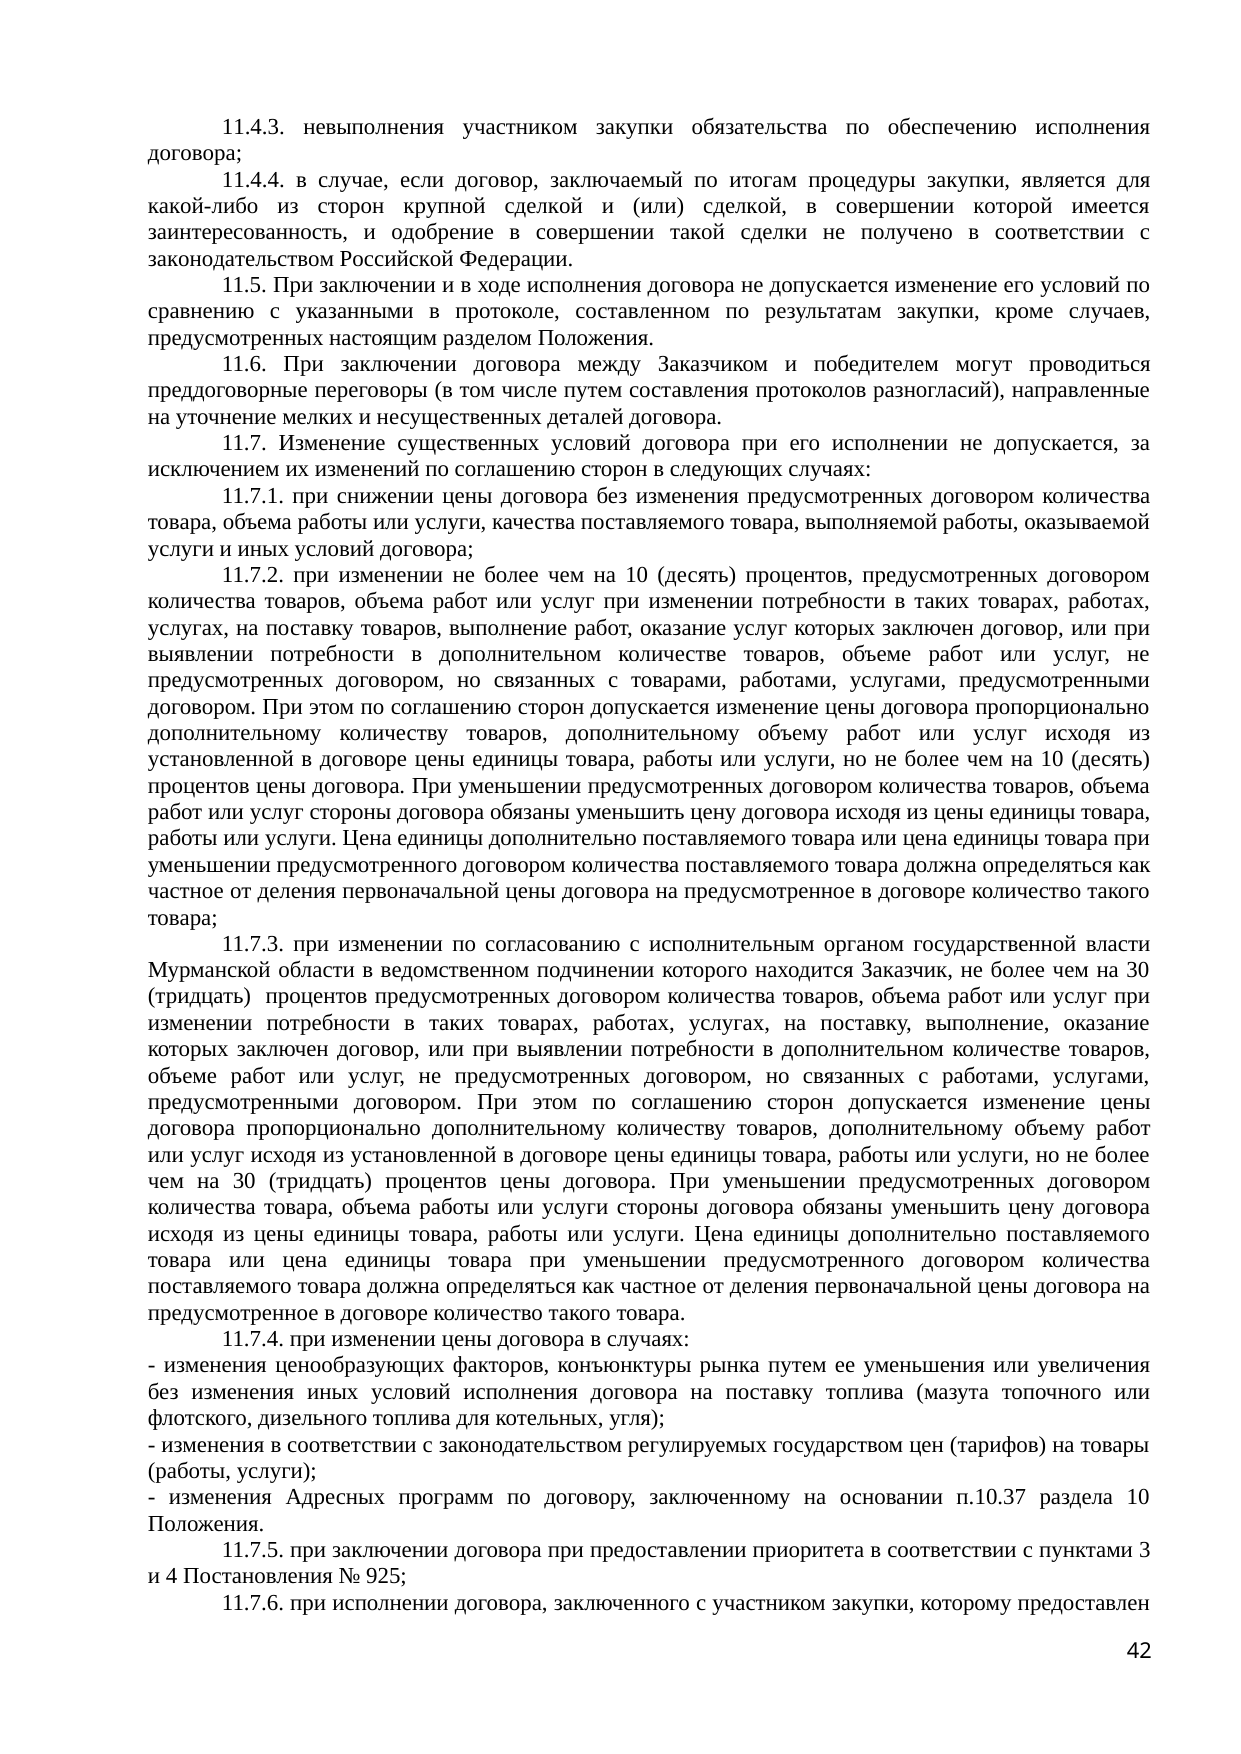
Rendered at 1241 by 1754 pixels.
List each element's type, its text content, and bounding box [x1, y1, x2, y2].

text 11.7.4. при изменении цены договора в случаях: [148, 1325, 1152, 1352]
text 11.7.2. при изменении не более чем на 10 (десять) процентов, предусмотренных договором количества товаров, объема работ или услуг при изменении потребности в таких товарах, работах, услугах, на поставку товаров, выполнение работ, оказание услуг которых заключен договор, или при выявлении потребности в дополнительном количестве товаров, объеме работ или услуг, не предусмотренных договором, но связанных с товарами, работами, услугами, предусмотренными договором. При этом по соглашению сторон допускается изменение цены договора пропорционально дополнительному количеству товаров, дополнительному объему работ или услуг исходя из установленной в договоре цены единицы товара, работы или услуги, но не более чем на 10 (десять) процентов цены договора. При уменьшении предусмотренных договором количества товаров, объема работ или услуг стороны договора обязаны уменьшить цену договора исходя из цены единицы товара, работы или услуги. Цена единицы дополнительно поставляемого товара или цена единицы товара при уменьшении предусмотренного договором количества поставляемого товара должна определяться как частное от деления первоначальной цены договора на предусмотренное в договоре количество такого товара; [148, 561, 1152, 930]
text 11.5. При заключении и в ходе исполнения договора не допускается изменение его условий по сравнению с указанными в протоколе, составленном по результатам закупки, кроме случаев, предусмотренных настоящим разделом Положения. [148, 271, 1152, 350]
text 11.7.3. при изменении по согласованию с исполнительным органом государственной власти Мурманской области в ведомственном подчинении которого находится Заказчик, не более чем на 30 (тридцать) процентов предусмотренных договором количества товаров, объема работ или услуг при изменении потребности в таких товарах, работах, услугах, на поставку, выполнение, оказание которых заключен договор, или при выявлении потребности в дополнительном количестве товаров, объеме работ или услуг, не предусмотренных договором, но связанных с работами, услугами, предусмотренными договором. При этом по соглашению сторон допускается изменение цены договора пропорционально дополнительному количеству товаров, дополнительному объему работ или услуг исходя из установленной в договоре цены единицы товара, работы или услуги, но не более чем на 30 (тридцать) процентов цены договора. При уменьшении предусмотренных договором количества товара, объема работы или услуги стороны договора обязаны уменьшить цену договора исходя из цены единицы товара, работы или услуги. Цена единицы дополнительно поставляемого товара или цена единицы товара при уменьшении предусмотренного договором количества поставляемого товара должна определяться как частное от деления первоначальной цены договора на предусмотренное в договоре количество такого товара. [148, 930, 1152, 1325]
text - изменения ценообразующих факторов, конъюнктуры рынка путем ее уменьшения или увеличения без изменения иных условий исполнения договора на поставку топлива (мазута топочного или флотского, дизельного топлива для котельных, угля); [148, 1352, 1152, 1431]
text 11.6. При заключении договора между Заказчиком и победителем могут проводиться преддоговорные переговоры (в том числе путем составления протоколов разногласий), направленные на уточнение мелких и несущественных деталей договора. [148, 350, 1152, 429]
text 11.7. Изменение существенных условий договора при его исполнении не допускается, за исключением их изменений по соглашению сторон в следующих случаях: [148, 429, 1152, 482]
text - изменения Адресных программ по договору, заключенному на основании п.10.37 раздела 10 Положения. [148, 1483, 1152, 1536]
text 11.7.5. при заключении договора при предоставлении приоритета в соответствии с пунктами 3 и 4 Постановления № 925; [148, 1536, 1152, 1589]
text 11.7.1. при снижении цены договора без изменения предусмотренных договором количества товара, объема работы или услуги, качества поставляемого товара, выполняемой работы, оказываемой услуги и иных условий договора; [148, 482, 1152, 561]
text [148, 1589, 1152, 1615]
text 11.4.3. невыполнения участником закупки обязательства по обеспечению исполнения договора; [148, 113, 1152, 166]
text - изменения в соответствии с законодательством регулируемых государством цен (тарифов) на товары (работы, услуги); [148, 1431, 1152, 1483]
text 11.4.4. в случае, если договор, заключаемый по итогам процедуры закупки, является для какой-либо из сторон крупной сделкой и (или) сделкой, в совершении которой имеется заинтересованность, и одобрение в совершении такой сделки не получено в соответствии с законодательством Российской Федерации. [148, 166, 1152, 271]
